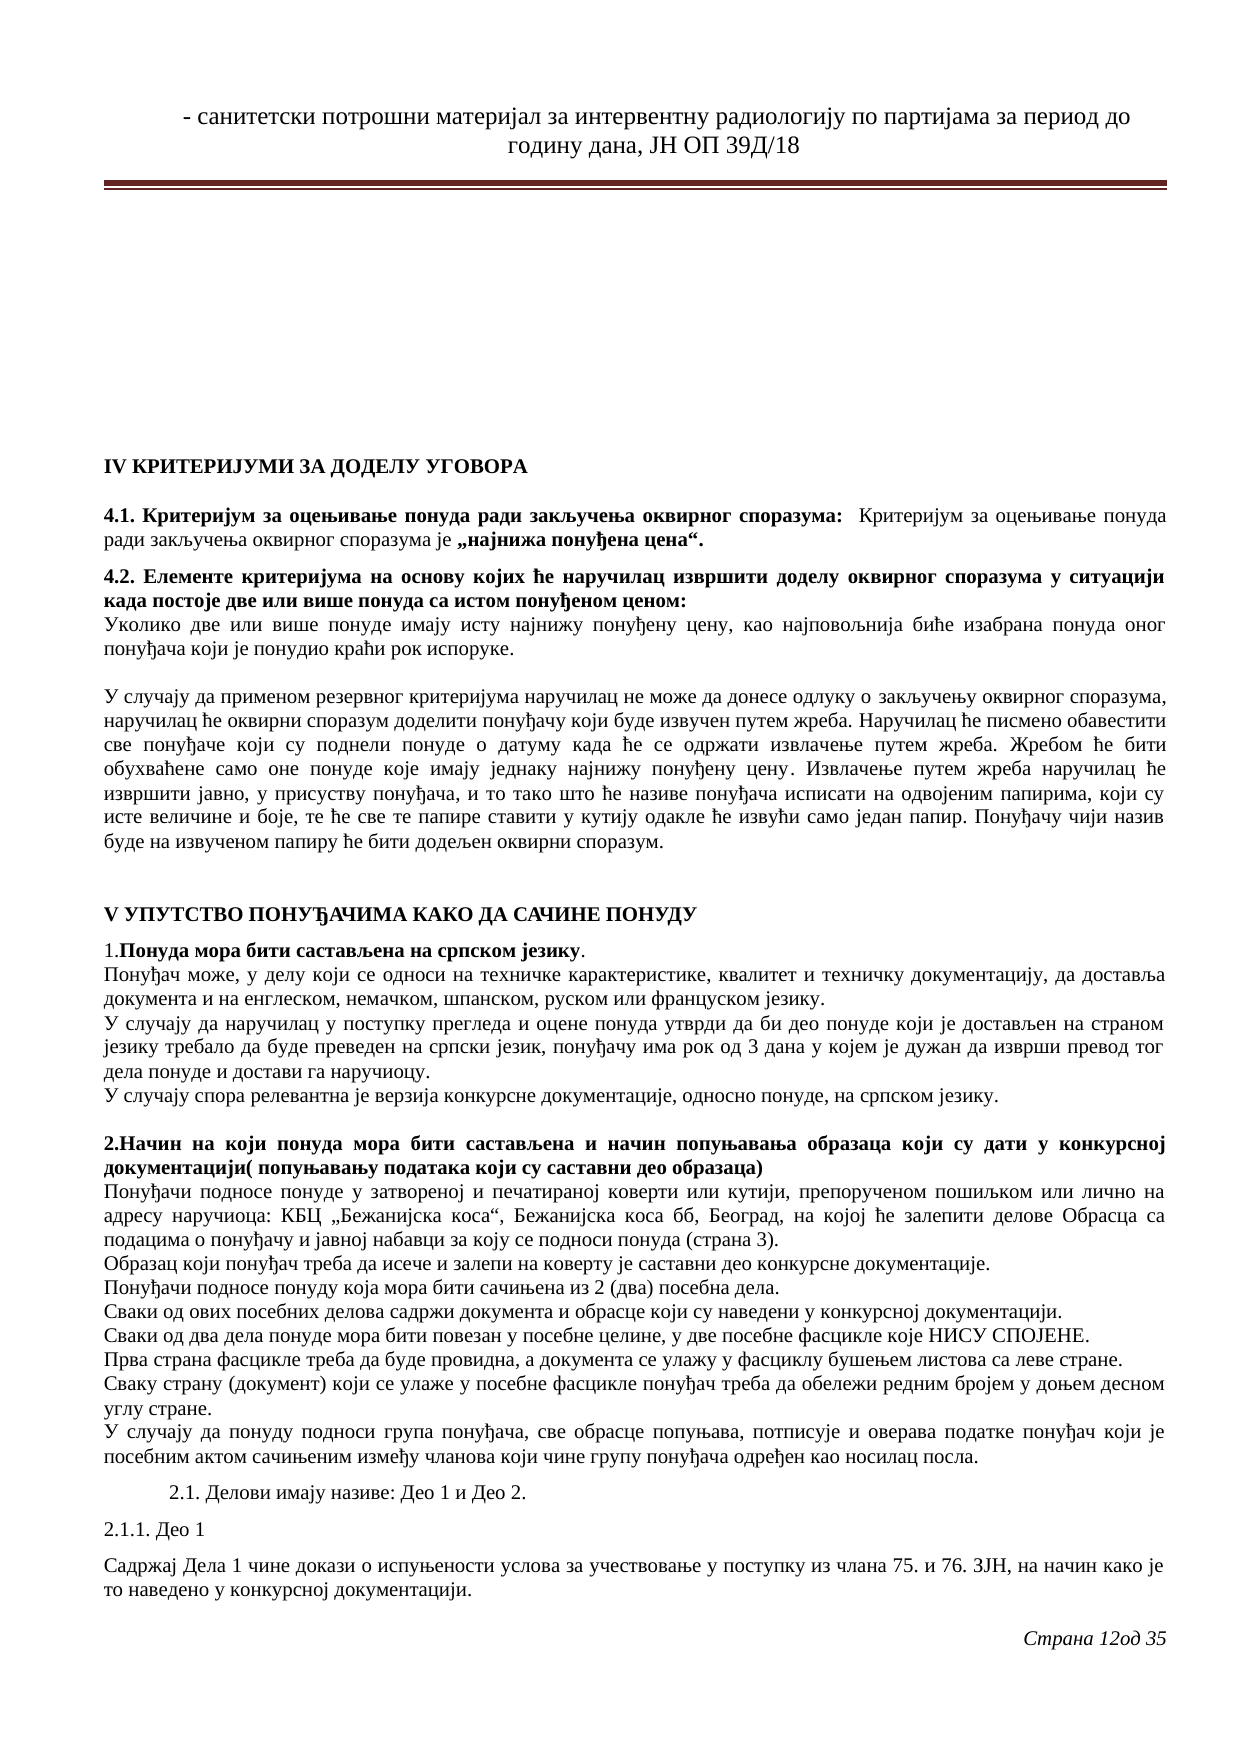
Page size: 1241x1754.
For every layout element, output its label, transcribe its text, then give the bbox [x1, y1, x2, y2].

text 4.2. Елементе критеријума на основу којих ће наручилац извршити доделу оквирног споразума у ситуацији када постоје две или више понуда са истом понуђеном ценом: [103, 564, 1167, 612]
text 1.Понуда мора бити састављена на српском језику. [103, 938, 1167, 962]
text IV КРИТЕРИЈУМИ ЗА ДОДЕЛУ УГОВОРА [103, 454, 1167, 478]
text Понуђачи подносе понуде у затвореној и печатираној коверти или кутији, препорученом пошиљком или лично на адресу наручиоца: КБЦ „Бежанијска коса“, Бежанијска коса бб, Београд, на којој ће залепити делове Обрасца са подацима о понуђачу и јавној набавци за коју се подноси понуда (страна 3). [103, 1179, 1167, 1251]
text Понуђач може, у делу који се односи на техничке карактеристике, квалитет и техничку документацију, да доставља документа и на енглеском, немачком, шпанском, руском или француском језику. [103, 962, 1167, 1010]
text Прва страна фасцикле треба да буде провидна, а документа се улажу у фасциклу бушењем листова са леве стране. [103, 1347, 1167, 1371]
text Сваку страну (документ) који се улаже у посебне фасцикле понуђач треба да обележи редним бројем у доњем десном углу стране. [103, 1371, 1167, 1419]
text Сваки од ових посебних делова садржи документа и обрасце који су наведени у конкурсној документацији. [103, 1299, 1167, 1323]
text У случају да наручилац у поступку прегледа и оцене понуда утврди да би део понуде који је достављен на страном језику требало да буде преведен на српски језик, понуђачу има рок од 3 дана у којем је дужан да изврши превод тог дела понуде и достави га наручиоцу. [103, 1010, 1167, 1083]
text Уколико две или више понуде имају исту најнижу понуђену цену, као најповољнија биће изабрана понуда оног понуђача који је понудио краћи рок испоруке. [103, 612, 1167, 660]
text Садржај Дела 1 чине докази о испуњености услова за учествовање у поступку из члана 75. и 76. ЗЈН, на начин како је то наведено у конкурсној документацији. [103, 1553, 1167, 1601]
text Сваки од два дела понуде мора бити повезан у посебне целине, у две посебне фасцикле које НИСУ СПОЈЕНЕ. [103, 1323, 1167, 1347]
text У случају спора релевантна је верзија конкурсне документације, односно понуде, на српском језику. [103, 1083, 1167, 1107]
text Образац који понуђач треба да исече и залепи на коверту је саставни део конкурсне документације. [103, 1251, 1167, 1275]
text У случају да понуду подноси група понуђача, све обрасце попуњава, потписује и оверава податке понуђач који је посебним актом сачињеним између чланова који чине групу понуђача одређен као носилац посла. [103, 1419, 1167, 1468]
text 2.1.1. Део 1 [103, 1517, 1167, 1541]
text Понуђачи подносе понуду која мора бити сачињена из 2 (два) посебна дела. [103, 1275, 1167, 1299]
text V УПУТСТВО ПОНУЂАЧИМА КАКО ДА САЧИНЕ ПОНУДУ [103, 902, 1167, 926]
text 2.Начин на који понуда мора бити састављена и начин попуњавања образаца који су дати у конкурсној документацији( попуњавању података који су саставни део образаца) [103, 1131, 1167, 1179]
text 4.1. Критеријум за оцењивање понуда ради закључења оквирног споразума: Критеријум за оцењивање понуда ради закључења оквирног споразума је „најнижа понуђена цена“. [103, 503, 1167, 551]
text 2.1. Делови имају називе: Део 1 и Део 2. [98, 1480, 1167, 1504]
text У случају да применом резервног критеријума наручилац не може да донесе одлуку о закључењу оквирног споразума, наручилац ће оквирни споразум доделити понуђачу који буде извучен путем жреба. Наручилац ће писмено обавестити све понуђаче који су поднели понуде о датуму када ће се одржати извлачење путем жреба. Жребом ће бити обухваћене само оне понуде које имају једнаку најнижу понуђену цену. Извлачење путем жреба наручилац ће извршити јавно, у присуству понуђача, и то тако што ће називе понуђача исписати на одвојеним папирима, који су исте величине и боје, те ће све те папире ставити у кутију одакле ће извући само један папир. Понуђачу чији назив буде на извученом папиру ће бити додељен оквирни споразум. [103, 684, 1167, 853]
